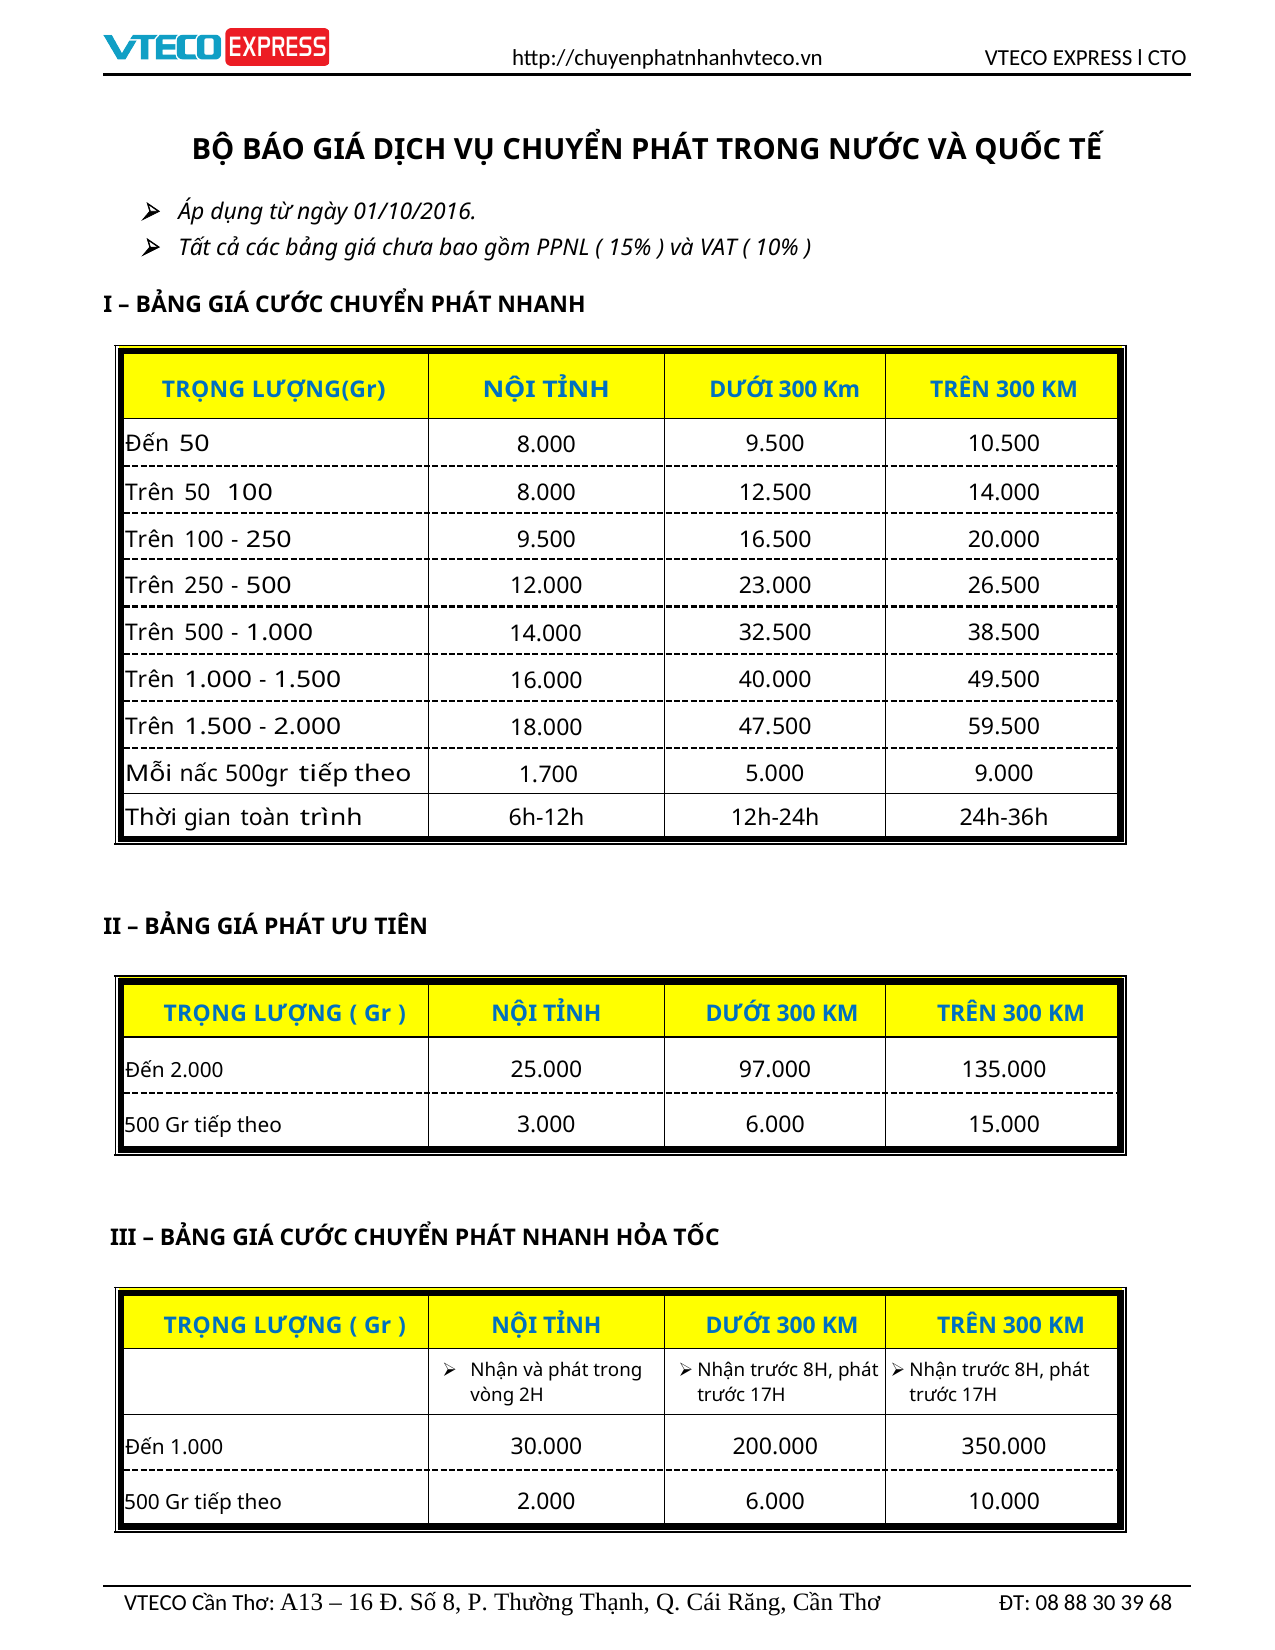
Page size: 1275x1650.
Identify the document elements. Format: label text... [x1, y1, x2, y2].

table_cell 15.000 [886, 1092, 1117, 1146]
table_cell 135.000 [886, 1038, 1117, 1092]
table_cell 8.000 [429, 419, 664, 465]
table_cell 6.000 [665, 1092, 885, 1146]
table_header TRÊN 300 KM [886, 354, 1117, 418]
table_cell Trên 1.500 - 2.000 [124, 700, 428, 747]
table_cell 25.000 [429, 1038, 664, 1092]
table_cell 20.000 [886, 512, 1117, 558]
table_header NỘI TỈNH [429, 1296, 664, 1348]
table_cell 32.500 [665, 605, 885, 652]
table_cell 9.500 [665, 419, 885, 465]
table_cell 12.000 [429, 558, 664, 605]
table_cell 10.000 [886, 1469, 1117, 1523]
table_cell 500 Gr tiếp theo [124, 1469, 428, 1523]
table_header NỘI TỈNH [429, 985, 664, 1036]
table_cell Trên 1.000 - 1.500 [124, 653, 428, 699]
table_cell 14.000 [886, 465, 1117, 512]
table_cell 97.000 [665, 1038, 885, 1092]
table_cell 12h-24h [665, 794, 885, 836]
table_cell 6.000 [665, 1469, 885, 1523]
table_cell 10.500 [886, 419, 1117, 465]
table_header DƯỚI 300 Km [665, 354, 885, 418]
text BỘ BÁO GIÁ DỊCH VỤ CHUYỂN PHÁT TRONG NƯỚC VÀ QUỐC TẾ [103, 128, 1191, 168]
table_cell Nhận trước 8H, phát trước 17H [886, 1349, 1117, 1413]
table_cell 500 Gr tiếp theo [124, 1092, 428, 1146]
list Tất cả các bảng giá chưa bao gồm PPNL ( 15% ) và VAT ( 10% ) [141, 231, 1191, 262]
text I – BẢNG GIÁ CƯỚC CHUYỂN PHÁT NHANH [103, 288, 1191, 319]
table_cell 40.000 [665, 653, 885, 699]
table_cell 16.500 [665, 512, 885, 558]
table_cell 2.000 [429, 1469, 664, 1523]
table_cell Trên 500 - 1.000 [124, 605, 428, 652]
table_cell 350.000 [886, 1415, 1117, 1469]
list Áp dụng từ ngày 01/10/2016. [141, 195, 1191, 226]
table_header DƯỚI 300 KM [665, 985, 885, 1036]
table_cell 59.500 [886, 700, 1117, 747]
table_cell 9.500 [429, 512, 664, 558]
table_cell 8.000 [429, 465, 664, 512]
table_cell Trên 100 - 250 [124, 512, 428, 558]
text II – BẢNG GIÁ PHÁT ƯU TIÊN [103, 910, 1191, 941]
text III – BẢNG GIÁ CƯỚC CHUYỂN PHÁT NHANH HỎA TỐC [103, 1221, 1191, 1252]
table_cell Mỗi nấc 500gr tiếp theo [124, 747, 428, 793]
table_cell Nhận trước 8H, phát trước 17H [665, 1349, 885, 1413]
table_header NỘI TỈNH [429, 354, 664, 418]
table_cell 16.000 [429, 653, 664, 699]
table_cell Nhận và phát trong vòng 2H [429, 1349, 664, 1413]
table_cell 6h-12h [429, 794, 664, 836]
table_cell 5.000 [665, 747, 885, 793]
table_cell Đến 1.000 [124, 1415, 428, 1469]
table_cell 30.000 [429, 1415, 664, 1469]
table_cell Đến 2.000 [124, 1038, 428, 1092]
table_cell 9.000 [886, 747, 1117, 793]
table_cell Thời gian toàn trình [124, 794, 428, 836]
table_header TRỌNG LƯỢNG ( Gr ) [124, 985, 428, 1036]
table_cell 38.500 [886, 605, 1117, 652]
table_cell 49.500 [886, 653, 1117, 699]
table_cell 14.000 [429, 605, 664, 652]
table_cell [124, 1349, 428, 1413]
picture [103, 28, 330, 66]
table_header TRÊN 300 KM [886, 1296, 1117, 1348]
table_cell 24h-36h [886, 794, 1117, 836]
table_cell Trên 50 100 [124, 465, 428, 512]
table_cell Đến 50 [124, 419, 428, 465]
table_cell 18.000 [429, 700, 664, 747]
table_cell 26.500 [886, 558, 1117, 605]
table_header DƯỚI 300 KM [665, 1296, 885, 1348]
table_cell 47.500 [665, 700, 885, 747]
table_header TRỌNG LƯỢNG ( Gr ) [124, 1296, 428, 1348]
table_cell Trên 250 - 500 [124, 558, 428, 605]
table_cell 1.700 [429, 747, 664, 793]
table_header TRỌNG LƯỢNG(Gr) [124, 354, 428, 418]
table_cell 23.000 [665, 558, 885, 605]
table_cell 200.000 [665, 1415, 885, 1469]
table_header TRÊN 300 KM [886, 985, 1117, 1036]
table_cell 3.000 [429, 1092, 664, 1146]
table_cell 12.500 [665, 465, 885, 512]
